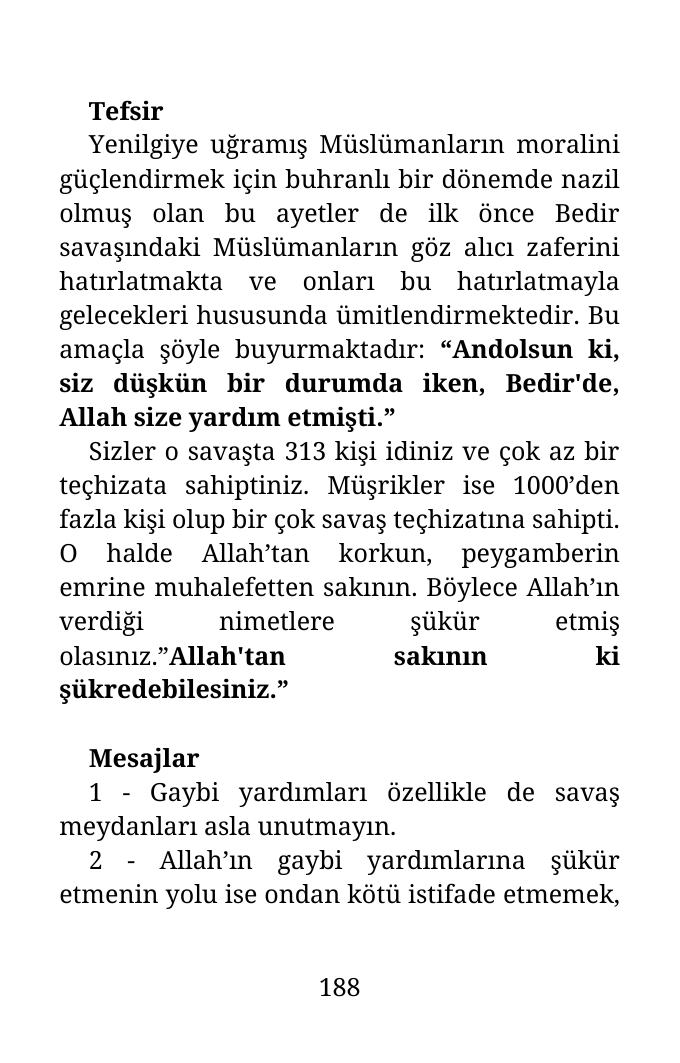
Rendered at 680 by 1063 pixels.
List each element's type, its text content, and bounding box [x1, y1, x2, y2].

text Tefsir [59, 93, 620, 127]
text 1 - Gaybi yardımları özellikle de savaş meydanları asla unutmayın. [59, 774, 620, 842]
text Mesajlar [59, 740, 620, 774]
text Sizler o savaşta 313 kişi idiniz ve çok az bir teçhizata sahiptiniz. Müşrikler ise 1000’den fazla kişi olup bir çok savaş teçhizatına sahipti. O halde Allah’tan korkun, peygamberin emrine muhalefetten sakının. Böylece Allah’ın verdiği nimetlere şükür etmiş olasınız.”Allah'tan sakının ki şükredebilesiniz.” [59, 434, 620, 706]
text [59, 842, 620, 911]
text Yenilgiye uğramış Müslümanların moralini güçlendirmek için buhranlı bir dönemde nazil olmuş olan bu ayetler de ilk önce Bedir savaşındaki Müslümanların göz alıcı zaferini hatırlatmakta ve onları bu hatırlatmayla gelecekleri hususunda ümitlendirmektedir. Bu amaçla şöyle buyurmaktadır: “Andolsun ki, siz düşkün bir durumda iken, Bedir'de, Allah size yardım etmişti.” [59, 127, 620, 434]
